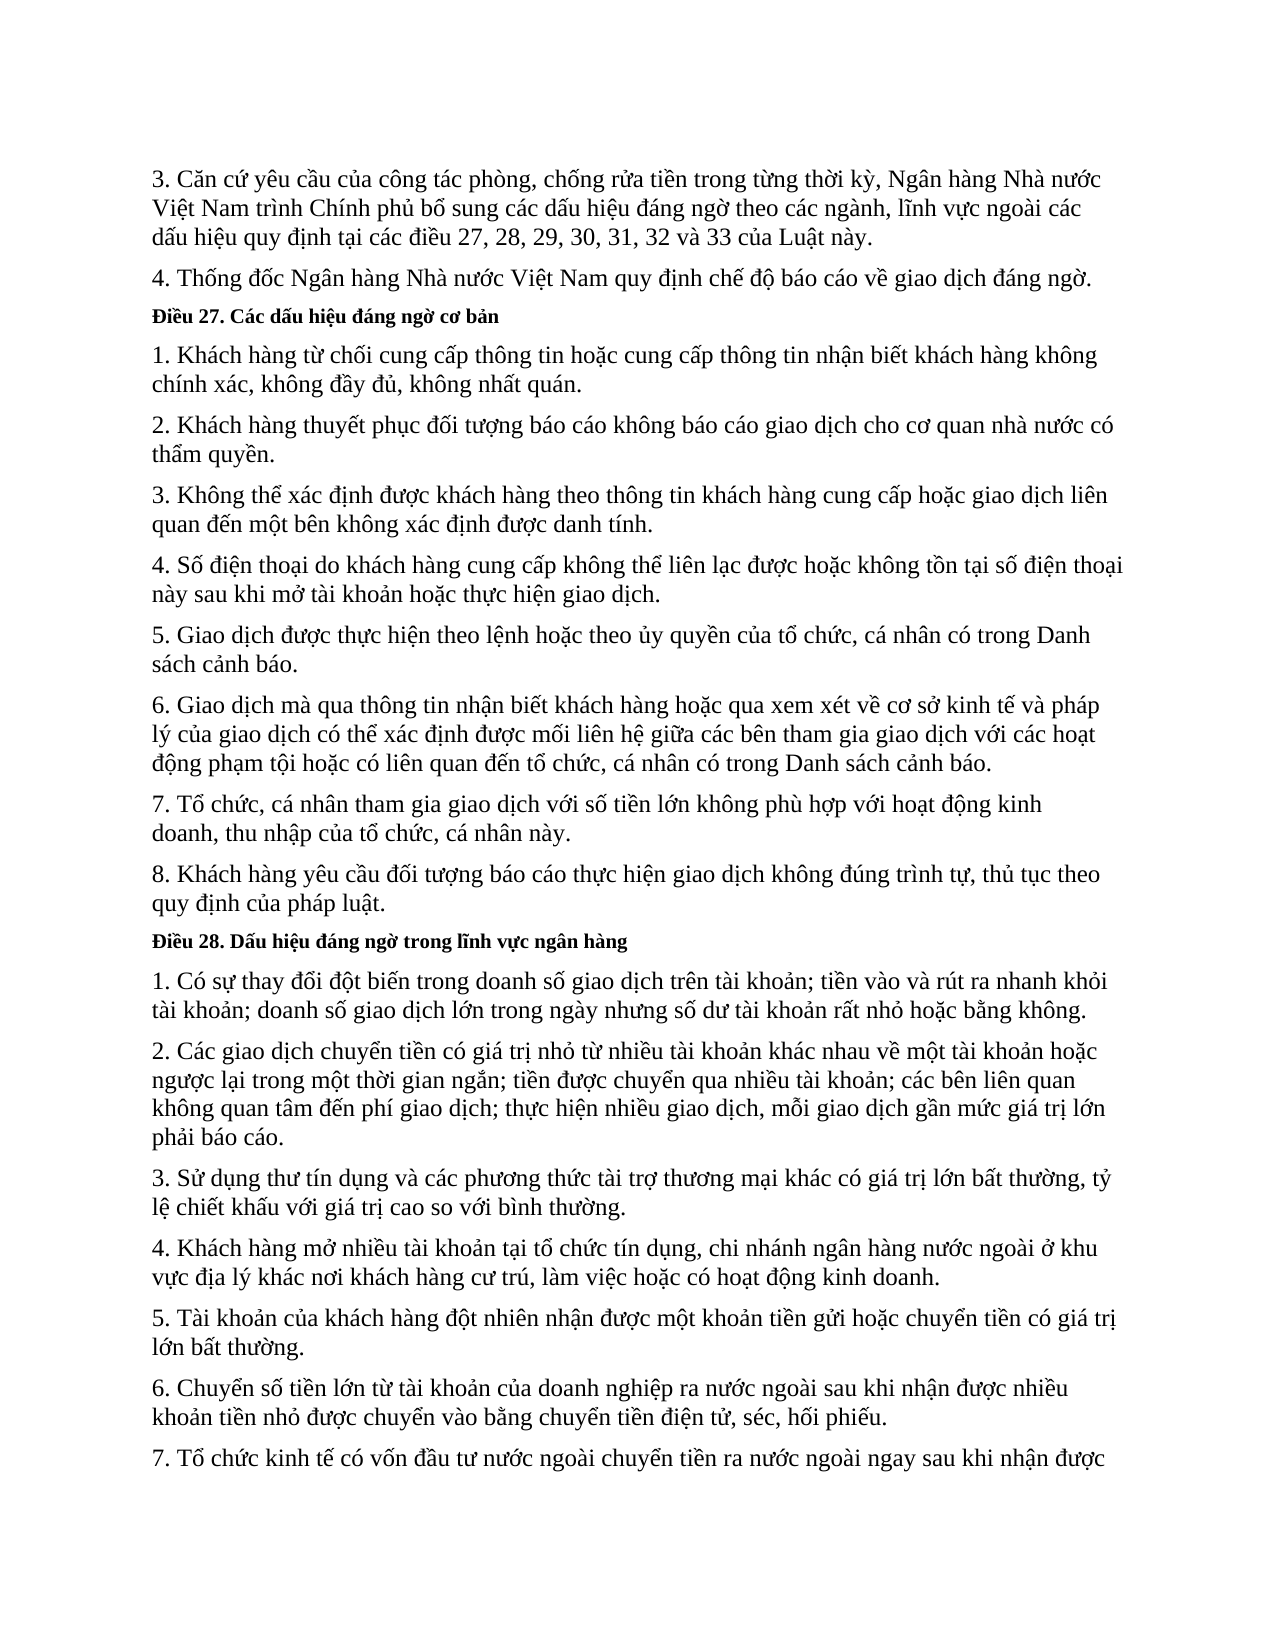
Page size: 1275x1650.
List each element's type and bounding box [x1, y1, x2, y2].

table_header [150, 150, 1125, 1474]
